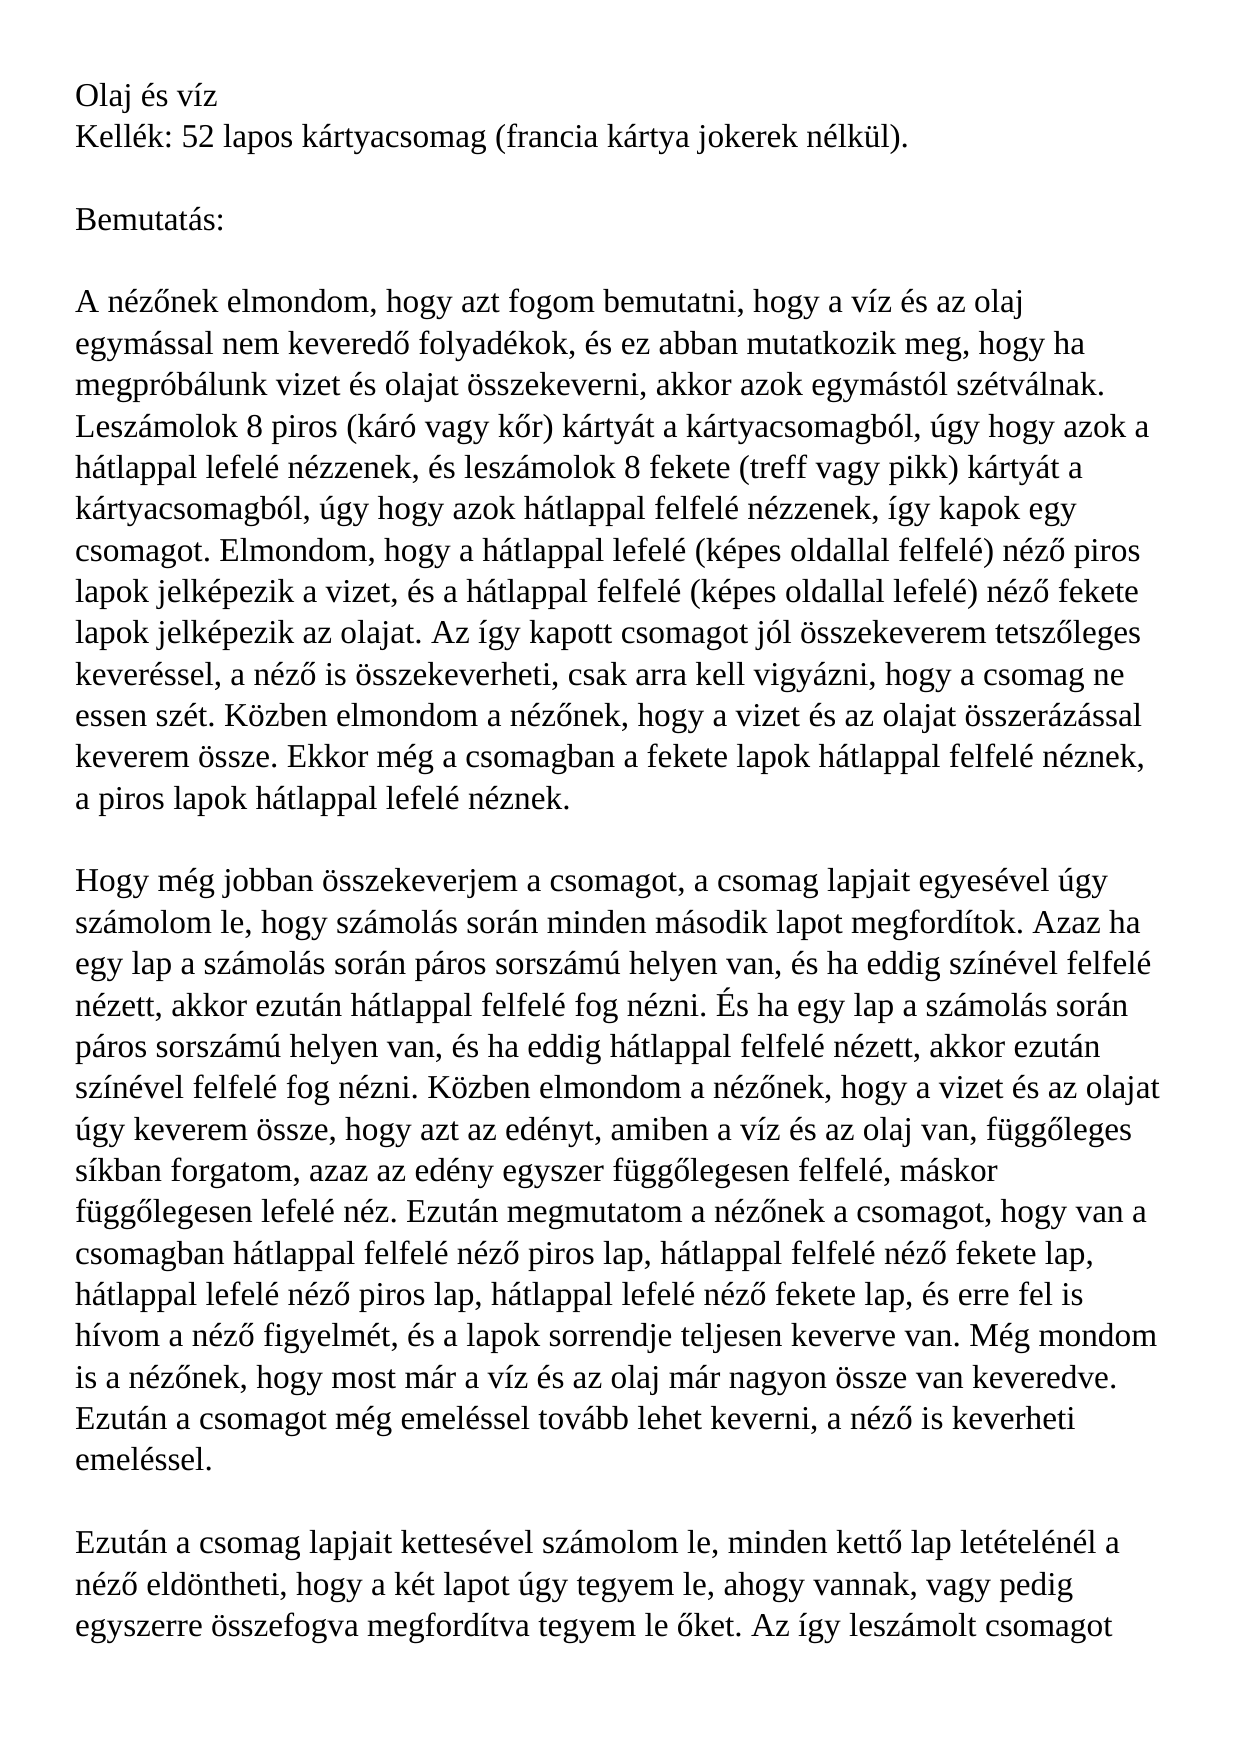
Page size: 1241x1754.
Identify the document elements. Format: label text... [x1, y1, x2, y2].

text Bemutatás: [75, 199, 1165, 237]
text A nézőnek elmondom, hogy azt fogom bemutatni, hogy a víz és az olaj egymással nem keveredő folyadékok, és ez abban mutatkozik meg, hogy ha megpróbálunk vizet és olajat összekeverni, akkor azok egymástól szétválnak. Leszámolok 8 piros (káró vagy kőr) kártyát a kártyacsomagból, úgy hogy azok a hátlappal lefelé nézzenek, és leszámolok 8 fekete (treff vagy pikk) kártyát a kártyacsomagból, úgy hogy azok hátlappal felfelé nézzenek, így kapok egy csomagot. Elmondom, hogy a hátlappal lefelé (képes oldallal felfelé) néző piros lapok jelképezik a vizet, és a hátlappal felfelé (képes oldallal lefelé) néző fekete lapok jelképezik az olajat. Az így kapott csomagot jól összekeverem tetszőleges keveréssel, a néző is összekeverheti, csak arra kell vigyázni, hogy a csomag ne essen szét. Közben elmondom a nézőnek, hogy a vizet és az olajat összerázással keverem össze. Ekkor még a csomagban a fekete lapok hátlappal felfelé néznek, a piros lapok hátlappal lefelé néznek. [75, 282, 1165, 816]
text Kellék: 52 lapos kártyacsomag (francia kártya jokerek nélkül). [75, 116, 1165, 155]
text Olaj és víz [75, 75, 1165, 113]
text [75, 1522, 1165, 1643]
text Hogy még jobban összekeverjem a csomagot, a csomag lapjait egyesével úgy számolom le, hogy számolás során minden második lapot megfordítok. Azaz ha egy lap a számolás során páros sorszámú helyen van, és ha eddig színével felfelé nézett, akkor ezután hátlappal felfelé fog nézni. És ha egy lap a számolás során páros sorszámú helyen van, és ha eddig hátlappal felfelé nézett, akkor ezután színével felfelé fog nézni. Közben elmondom a nézőnek, hogy a vizet és az olajat úgy keverem össze, hogy azt az edényt, amiben a víz és az olaj van, függőleges síkban forgatom, azaz az edény egyszer függőlegesen felfelé, máskor függőlegesen lefelé néz. Ezután megmutatom a nézőnek a csomagot, hogy van a csomagban hátlappal felfelé néző piros lap, hátlappal felfelé néző fekete lap, hátlappal lefelé néző piros lap, hátlappal lefelé néző fekete lap, és erre fel is hívom a néző figyelmét, és a lapok sorrendje teljesen keverve van. Még mondom is a nézőnek, hogy most már a víz és az olaj már nagyon össze van keveredve. Ezután a csomagot még emeléssel tovább lehet keverni, a néző is keverheti emeléssel. [75, 861, 1165, 1478]
